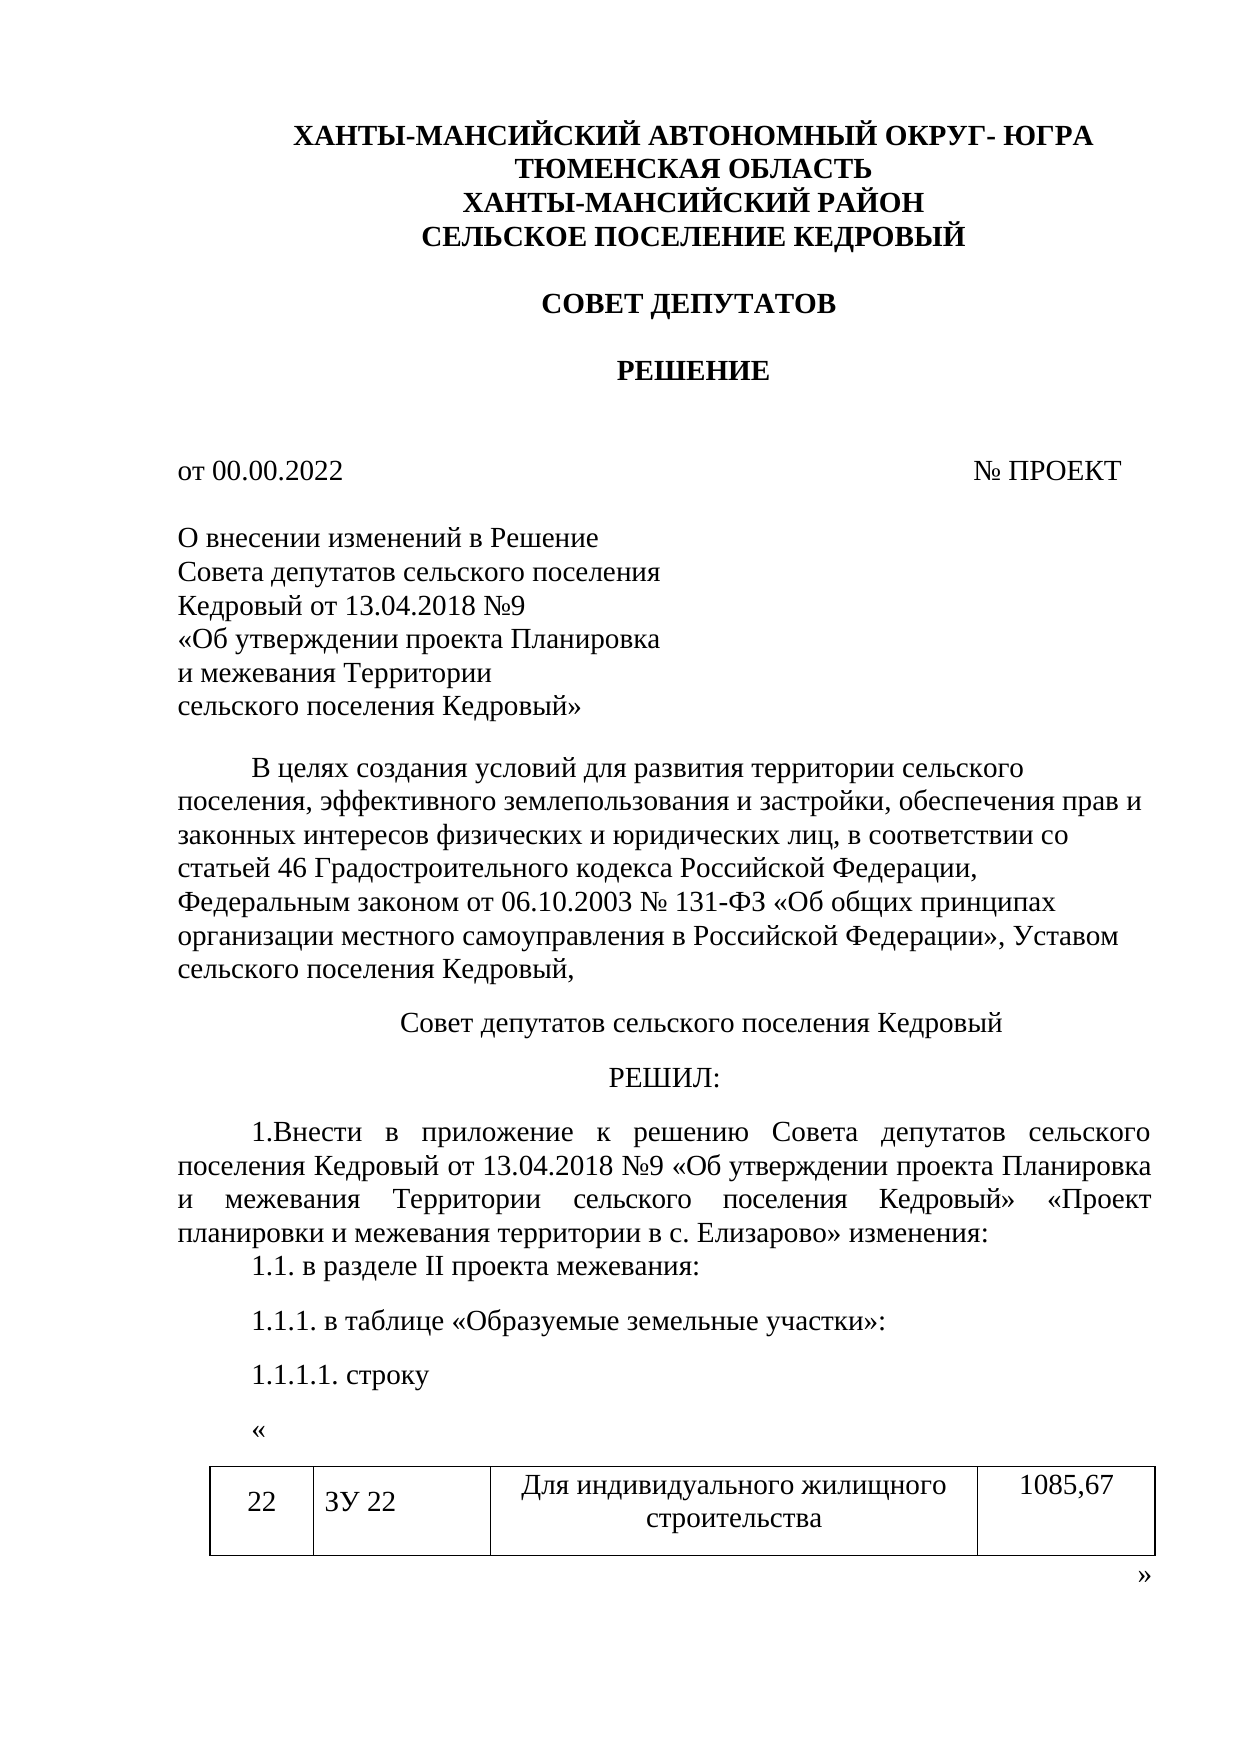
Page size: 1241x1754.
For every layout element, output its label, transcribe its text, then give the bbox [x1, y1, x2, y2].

text РЕШЕНИЕ [177, 353, 1152, 386]
text и межевания Территории [177, 655, 1152, 688]
text «Об утверждении проекта Планировка [177, 621, 1152, 655]
table_header 1085,67 [978, 1467, 1154, 1555]
table_header Для индивидуального жилищного строительства [491, 1467, 977, 1555]
text Совет депутатов сельского поселения Кедровый [177, 1006, 1152, 1039]
text Совета депутатов сельского поселения [177, 554, 1152, 588]
text от 00.00.2022 № ПРОЕКТ [177, 453, 1152, 487]
text В целях создания условий для развития территории сельского поселения, эффективного землепользования и застройки, обеспечения прав и законных интересов физических и юридических лиц, в соответствии со статьей 46 Градостроительного кодекса Российской Федерации, Федеральным законом от 06.10.2003 № 131-ФЗ «Об общих принципах организации местного самоуправления в Российской Федерации», Уставом сельского поселения Кедровый, [177, 750, 1152, 985]
text СОВЕТ ДЕПУТАТОВ [177, 286, 1152, 319]
text РЕШИЛ: [177, 1060, 1152, 1093]
text 1.1.1.1. строку [177, 1357, 1152, 1391]
text » [177, 1556, 1152, 1589]
text сельского поселения Кедровый» [177, 688, 1152, 722]
text « [177, 1412, 1152, 1445]
table_header ЗУ 22 [314, 1467, 490, 1555]
table_header 22 [211, 1467, 313, 1555]
text ТЮМЕНСКАЯ ОБЛАСТЬ [177, 152, 1152, 185]
text Кедровый от 13.04.2018 №9 [177, 588, 1152, 621]
text СЕЛЬСКОЕ ПОСЕЛЕНИЕ КЕДРОВЫЙ [177, 219, 1152, 252]
text ХАНТЫ-МАНСИЙСКИЙ РАЙОН [177, 185, 1152, 219]
text 1.1.1. в таблице «Образуемые земельные участки»: [177, 1303, 1152, 1336]
text О внесении изменений в Решение [177, 521, 1152, 554]
text ХАНТЫ-МАНСИЙСКИЙ АВТОНОМНЫЙ ОКРУГ- ЮГРА [177, 118, 1152, 152]
text 1.Внести в приложение к решению Совета депутатов сельского поселения Кедровый от 13.04.2018 №9 «Об утверждении проекта Планировка и межевания Территории сельского поселения Кедровый» «Проект планировки и межевания территории в с. Елизарово» изменения: [177, 1114, 1152, 1248]
text 1.1. в разделе II проекта межевания: [177, 1248, 1152, 1282]
